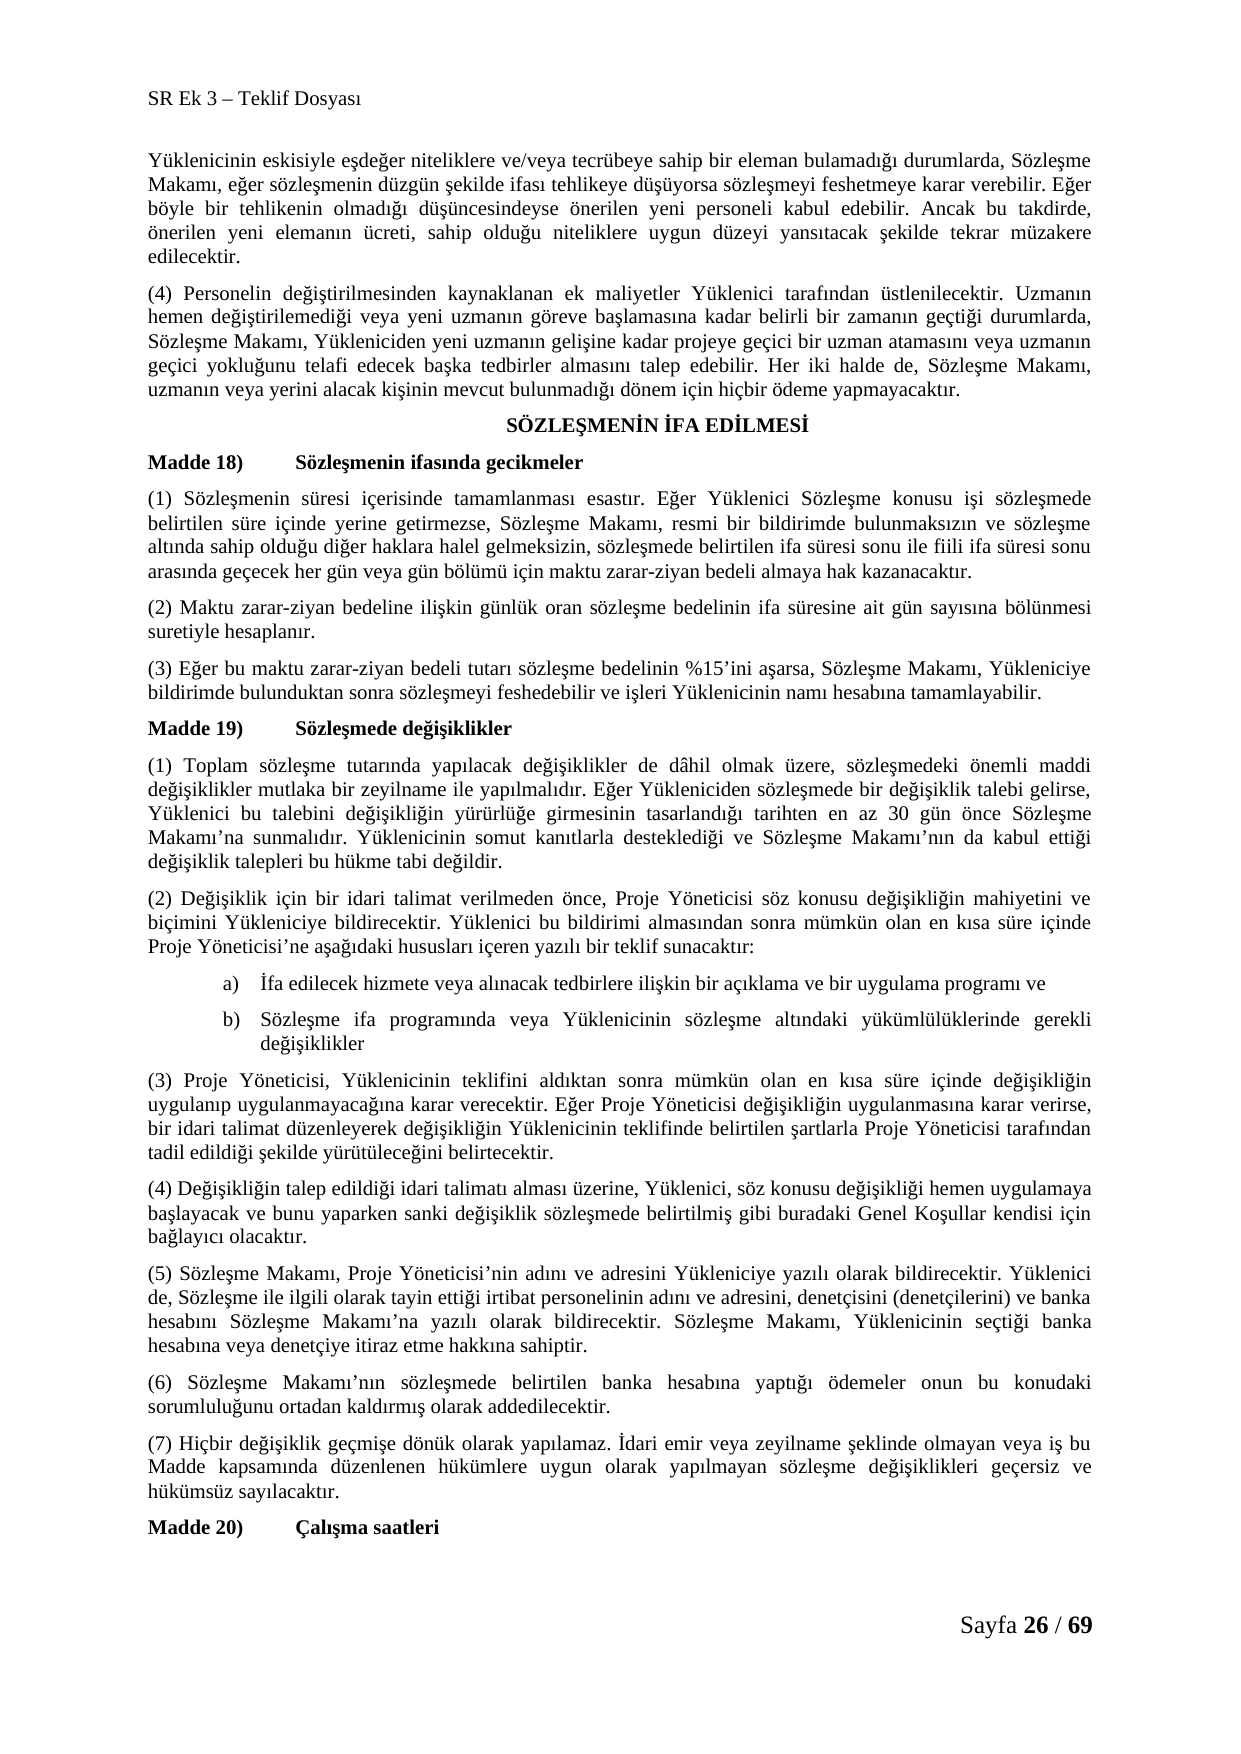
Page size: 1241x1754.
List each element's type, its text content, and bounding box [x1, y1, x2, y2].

list İfa edilecek hizmete veya alınacak tedbirlere ilişkin bir açıklama ve bir uygulama programı ve [223, 970, 1093, 994]
list Çalışma saatleri [148, 1515, 1093, 1539]
text (7) Hiçbir değişiklik geçmişe dönük olarak yapılamaz. İdari emir veya zeyilname şeklinde olmayan veya iş bu Madde kapsamında düzenlenen hükümlere uygun olarak yapılmayan sözleşme değişiklikleri geçersiz ve hükümsüz sayılacaktır. [148, 1430, 1093, 1503]
text (4) Personelin değiştirilmesinden kaynaklanan ek maliyetler Yüklenici tarafından üstlenilecektir. Uzmanın hemen değiştirilemediği veya yeni uzmanın göreve başlamasına kadar belirli bir zamanın geçtiği durumlarda, Sözleşme Makamı, Yükleniciden yeni uzmanın gelişine kadar projeye geçici bir uzman atamasını veya uzmanın geçici yokluğunu telafi edecek başka tedbirler almasını talep edebilir. Her iki halde de, Sözleşme Makamı, uzmanın veya yerini alacak kişinin mevcut bulunmadığı dönem için hiçbir ödeme yapmayacaktır. [148, 280, 1093, 401]
text SÖZLEŞMENİN İFA EDİLMESİ [148, 413, 1093, 437]
text (1) Sözleşmenin süresi içerisinde tamamlanması esastır. Eğer Yüklenici Sözleşme konusu işi sözleşmede belirtilen süre içinde yerine getirmezse, Sözleşme Makamı, resmi bir bildirimde bulunmaksızın ve sözleşme altında sahip olduğu diğer haklara halel gelmeksizin, sözleşmede belirtilen ifa süresi sonu ile fiili ifa süresi sonu arasında geçecek her gün veya gün bölümü için maktu zarar-ziyan bedeli almaya hak kazanacaktır. [148, 486, 1093, 583]
text (4) Değişikliğin talep edildiği idari talimatı alması üzerine, Yüklenici, söz konusu değişikliği hemen uygulamaya başlayacak ve bunu yaparken sanki değişiklik sözleşmede belirtilmiş gibi buradaki Genel Koşullar kendisi için bağlayıcı olacaktır. [148, 1176, 1093, 1248]
text (3) Eğer bu maktu zarar-ziyan bedeli tutarı sözleşme bedelinin %15’ini aşarsa, Sözleşme Makamı, Yükleniciye bildirimde bulunduktan sonra sözleşmeyi feshedebilir ve işleri Yüklenicinin namı hesabına tamamlayabilir. [148, 656, 1093, 704]
list Sözleşmede değişiklikler [148, 716, 1093, 740]
list Sözleşme ifa programında veya Yüklenicinin sözleşme altındaki yükümlülüklerinde gerekli değişiklikler [223, 1007, 1093, 1055]
text (2) Maktu zarar-ziyan bedeline ilişkin günlük oran sözleşme bedelinin ifa süresine ait gün sayısına bölünmesi suretiyle hesaplanır. [148, 595, 1093, 643]
text (5) Sözleşme Makamı, Proje Yöneticisi’nin adını ve adresini Yükleniciye yazılı olarak bildirecektir. Yüklenici de, Sözleşme ile ilgili olarak tayin ettiği irtibat personelinin adını ve adresini, denetçisini (denetçilerini) ve banka hesabını Sözleşme Makamı’na yazılı olarak bildirecektir. Sözleşme Makamı, Yüklenicinin seçtiği banka hesabına veya denetçiye itiraz etme hakkına sahiptir. [148, 1261, 1093, 1357]
text (6) Sözleşme Makamı’nın sözleşmede belirtilen banka hesabına yaptığı ödemeler onun bu konudaki sorumluluğunu ortadan kaldırmış olarak addedilecektir. [148, 1370, 1093, 1418]
text (2) Değişiklik için bir idari talimat verilmeden önce, Proje Yöneticisi söz konusu değişikliğin mahiyetini ve biçimini Yükleniciye bildirecektir. Yüklenici bu bildirimi almasından sonra mümkün olan en kısa süre içinde Proje Yöneticisi’ne aşağıdaki hususları içeren yazılı bir teklif sunacaktır: [148, 886, 1093, 958]
text (3) Proje Yöneticisi, Yüklenicinin teklifini aldıktan sonra mümkün olan en kısa süre içinde değişikliğin uygulanıp uygulanmayacağına karar verecektir. Eğer Proje Yöneticisi değişikliğin uygulanmasına karar verirse, bir idari talimat düzenleyerek değişikliğin Yüklenicinin teklifinde belirtilen şartlarla Proje Yöneticisi tarafından tadil edildiği şekilde yürütüleceğini belirtecektir. [148, 1068, 1093, 1164]
text (1) Toplam sözleşme tutarında yapılacak değişiklikler de dâhil olmak üzere, sözleşmedeki önemli maddi değişiklikler mutlaka bir zeyilname ile yapılmalıdır. Eğer Yükleniciden sözleşmede bir değişiklik talebi gelirse, Yüklenici bu talebini değişikliğin yürürlüğe girmesinin tasarlandığı tarihten en az 30 gün önce Sözleşme Makamı’na sunmalıdır. Yüklenicinin somut kanıtlarla desteklediği ve Sözleşme Makamı’nın da kabul ettiği değişiklik talepleri bu hükme tabi değildir. [148, 753, 1093, 873]
list Sözleşmenin ifasında gecikmeler [148, 450, 1093, 474]
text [148, 148, 1093, 268]
